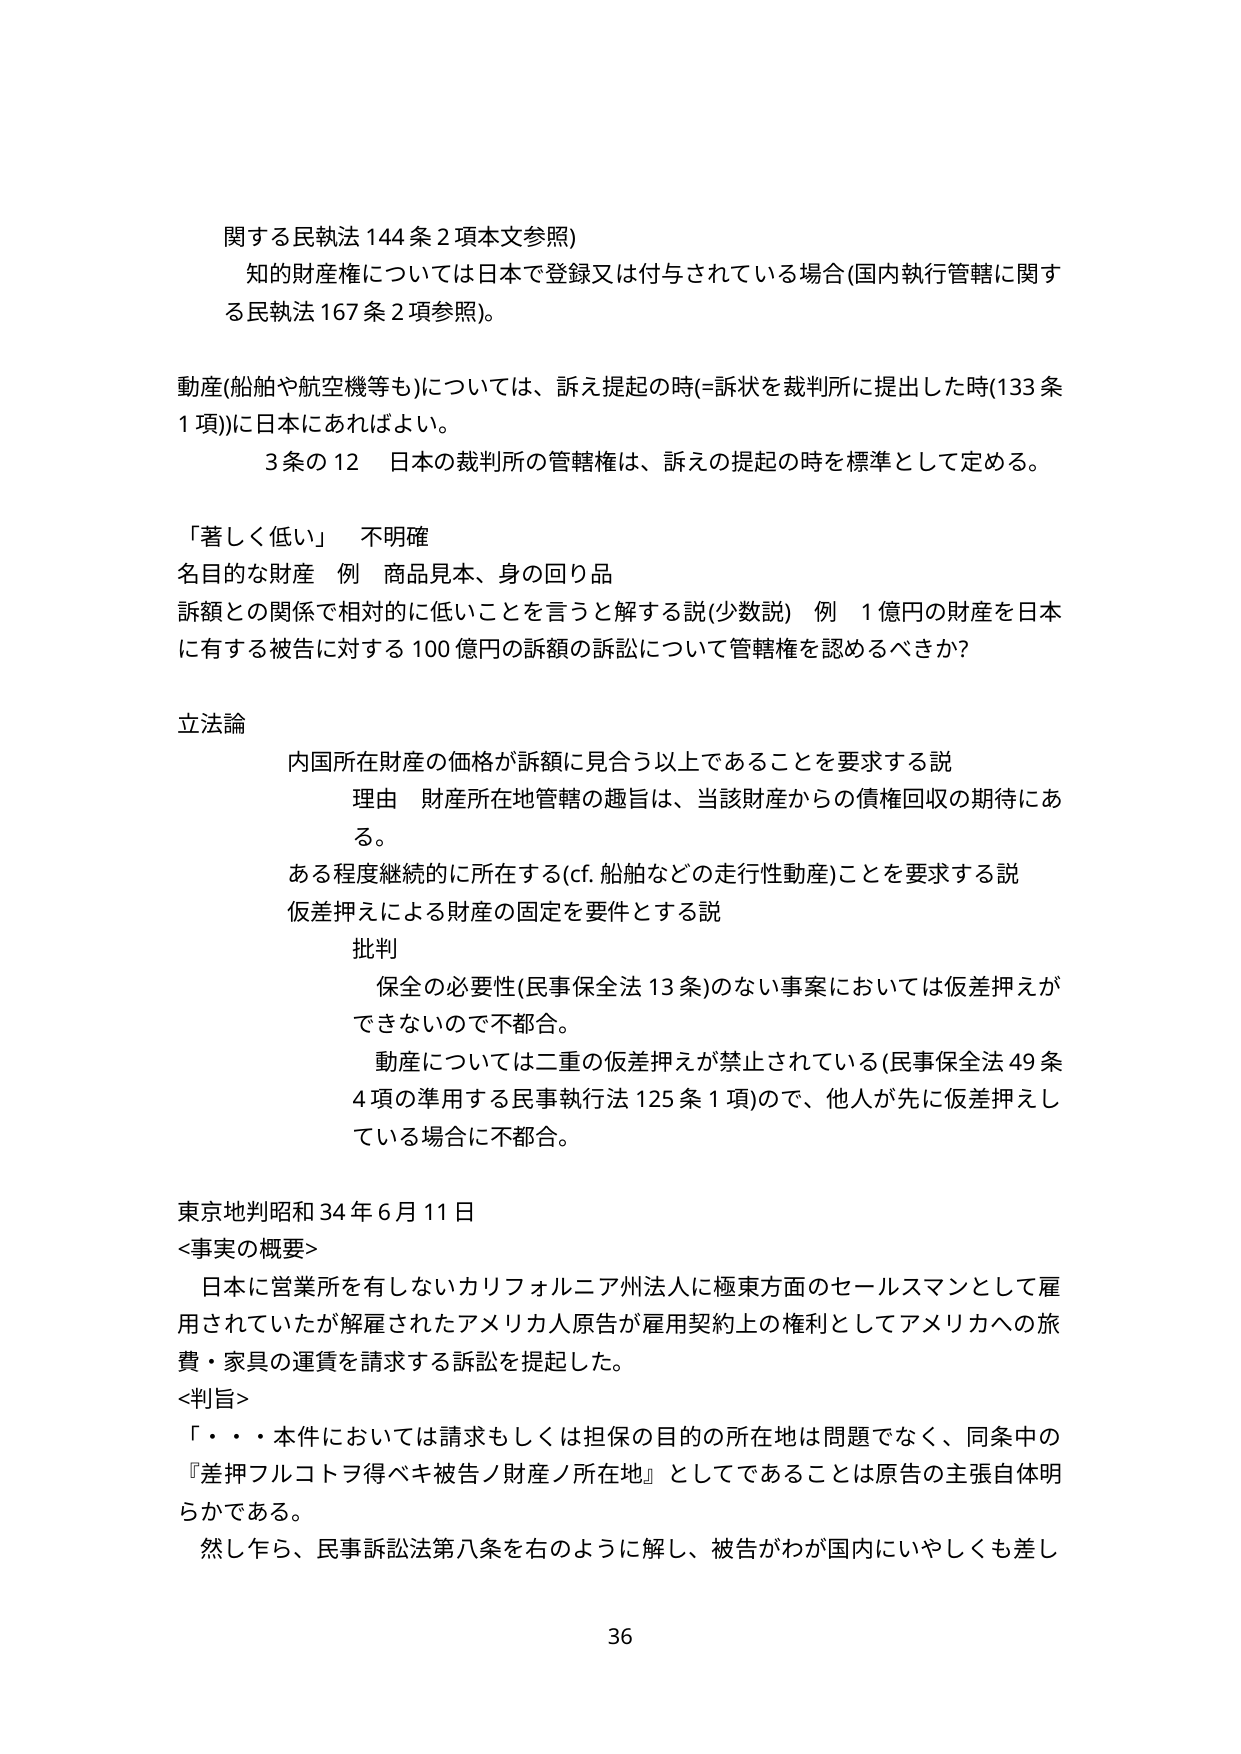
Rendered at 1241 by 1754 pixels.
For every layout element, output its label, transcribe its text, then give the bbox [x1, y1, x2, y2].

text 動産については二重の仮差押えが禁止されている(民事保全法49条4項の準用する民事執行法125条1項)ので、他人が先に仮差押えしている場合に不都合。 [352, 1042, 1063, 1154]
text <事実の概要> [177, 1229, 1063, 1267]
text 内国所在財産の価格が訴額に見合う以上であることを要求する説 [265, 742, 1063, 779]
text 「著しく低い」 不明確 [177, 517, 1063, 554]
text <判旨> [177, 1379, 1063, 1417]
text 保全の必要性(民事保全法13条)のない事案においては仮差押えができないので不都合。 [352, 967, 1063, 1042]
text 立法論 [177, 704, 1063, 742]
text 動産(船舶や航空機等も)については、訴え提起の時(=訴状を裁判所に提出した時(133条1項))に日本にあればよい。 [177, 367, 1063, 442]
text 名目的な財産 例 商品見本、身の回り品 [177, 554, 1063, 592]
text 「・・・本件においては請求もしくは担保の目的の所在地は問題でなく、同条中の『差押フルコトヲ得ベキ被告ノ財産ノ所在地』としてであることは原告の主張自体明らかである。 [177, 1417, 1063, 1529]
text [177, 1529, 1063, 1567]
text 仮差押えによる財産の固定を要件とする説 [265, 892, 1063, 929]
text 3条の12 日本の裁判所の管轄権は、訴えの提起の時を標準として定める。 [177, 442, 1063, 479]
text 批判 [352, 929, 1063, 967]
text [223, 217, 1063, 254]
text ある程度継続的に所在する(cf. 船舶などの走行性動産)ことを要求する説 [265, 854, 1063, 892]
text 訴額との関係で相対的に低いことを言うと解する説(少数説) 例 1億円の財産を日本に有する被告に対する100億円の訴額の訴訟について管轄権を認めるべきか? [177, 592, 1063, 667]
text 日本に営業所を有しないカリフォルニア州法人に極東方面のセールスマンとして雇用されていたが解雇されたアメリカ人原告が雇用契約上の権利としてアメリカへの旅費・家具の運賃を請求する訴訟を提起した。 [177, 1267, 1063, 1379]
text 東京地判昭和34年6月11日 [177, 1192, 1063, 1229]
text 知的財産権については日本で登録又は付与されている場合(国内執行管轄に関する民執法167条2項参照)。 [223, 254, 1063, 329]
text 理由 財産所在地管轄の趣旨は、当該財産からの債権回収の期待にある。 [352, 779, 1063, 854]
